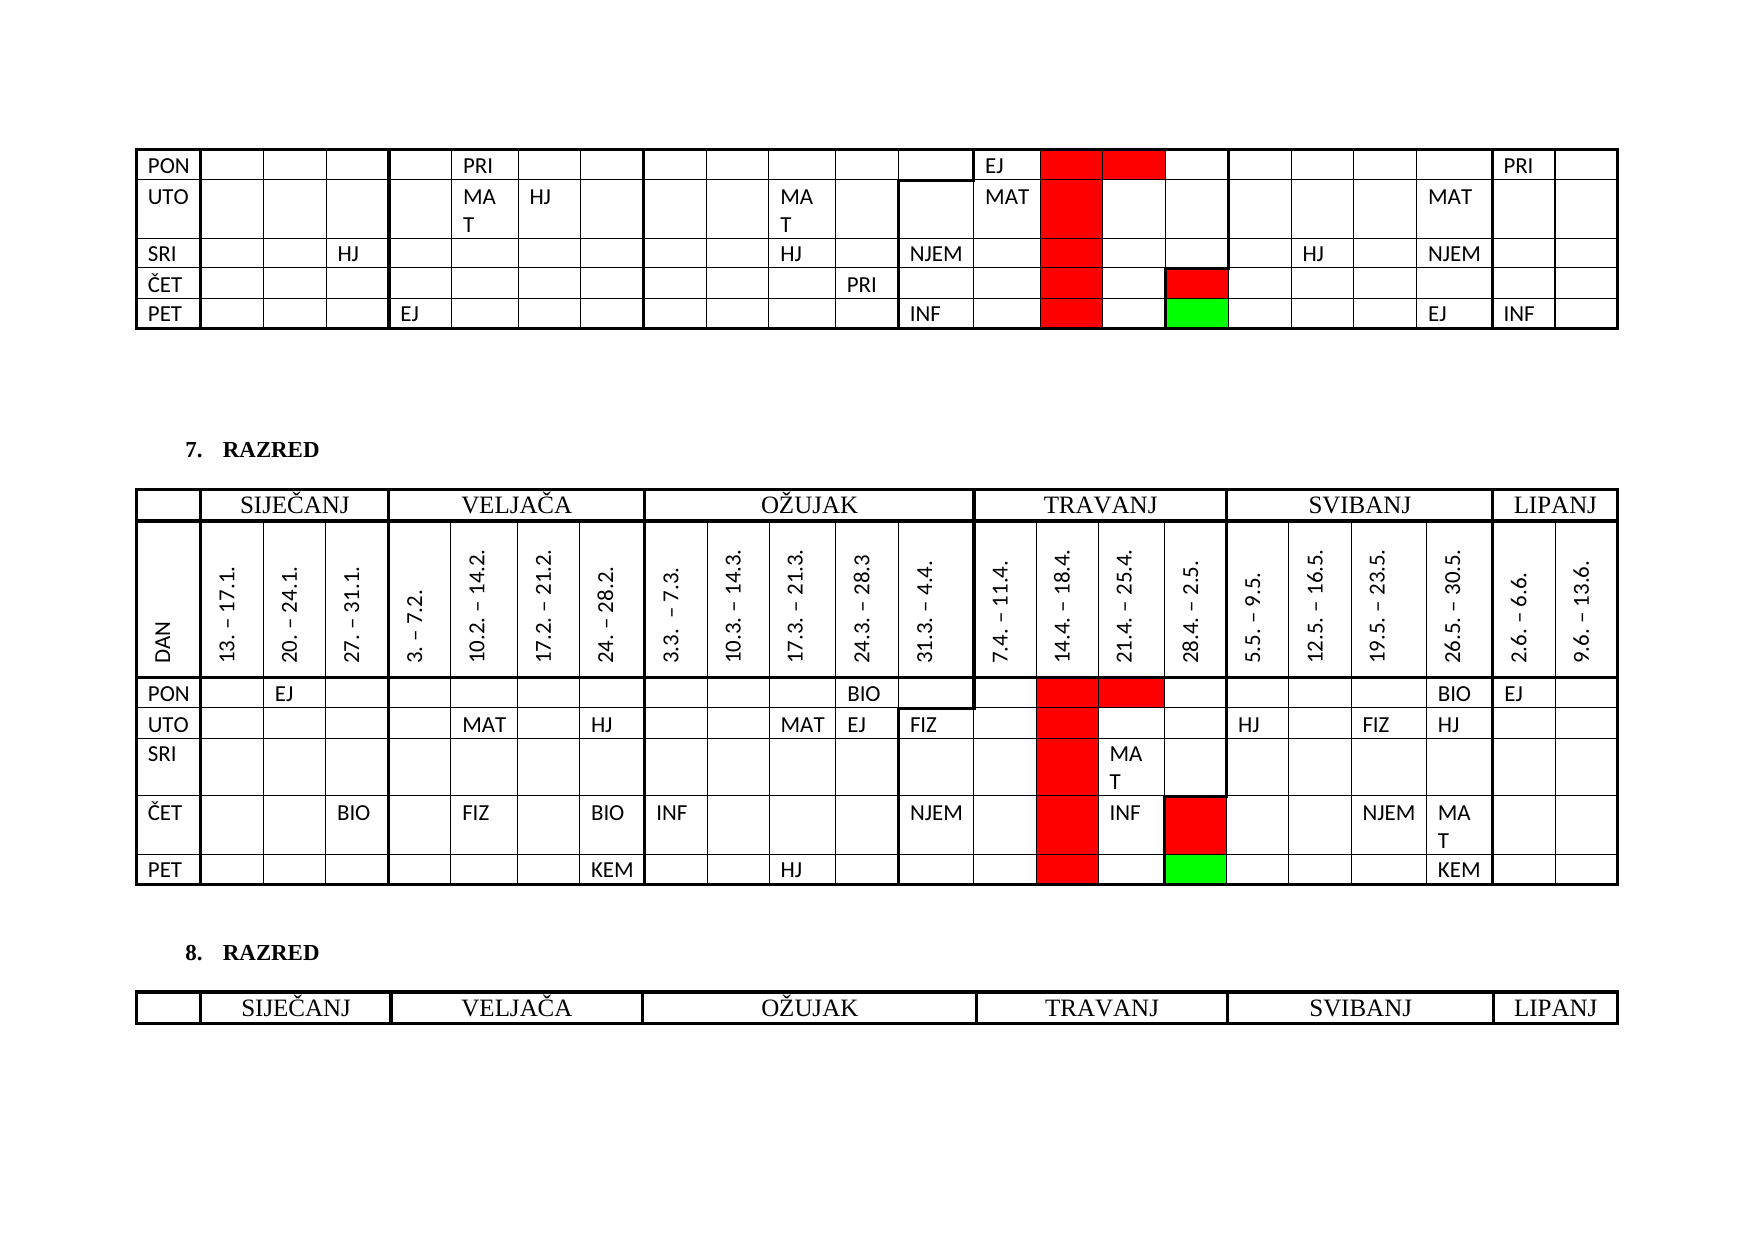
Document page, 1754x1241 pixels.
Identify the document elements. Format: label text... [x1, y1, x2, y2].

table_cell 13. – 17.1. [202, 523, 263, 676]
table_header LIPANJ [1495, 994, 1616, 1022]
table_cell HJ [769, 239, 835, 267]
table_cell [1556, 268, 1616, 298]
table_cell HJ [580, 708, 643, 738]
table_cell [1556, 708, 1616, 738]
table_cell [1099, 679, 1164, 707]
table_cell [518, 739, 579, 795]
table_cell ČET [138, 268, 199, 298]
table_cell [202, 299, 263, 327]
table_cell [1556, 151, 1616, 179]
table_cell [327, 299, 387, 327]
table_cell KEM [1427, 855, 1491, 883]
table_cell [391, 239, 451, 267]
table_cell [836, 855, 897, 883]
table_cell [708, 796, 769, 854]
table_cell [646, 739, 707, 795]
table_cell 17.3. – 21.3. [770, 523, 835, 676]
table_cell 31.3. – 4.4. [899, 523, 972, 676]
table_cell [1292, 180, 1353, 238]
table_cell [1494, 855, 1555, 883]
table_cell [390, 708, 450, 738]
table_cell PRI [1494, 151, 1554, 179]
table_cell [769, 268, 835, 298]
table_cell 19.5. – 23.5. [1352, 523, 1426, 676]
table_cell [326, 679, 387, 707]
table_cell 27. – 31.1. [326, 523, 387, 676]
table_cell [202, 708, 263, 738]
table_cell [707, 239, 768, 267]
table_cell [1167, 270, 1228, 298]
table_cell [1041, 299, 1102, 327]
table_cell [1230, 151, 1291, 179]
table_cell [390, 855, 450, 883]
table_cell [519, 239, 580, 267]
table_cell [1289, 855, 1351, 883]
table_cell [1352, 855, 1426, 883]
table_cell [900, 182, 973, 238]
table_cell [1041, 151, 1102, 179]
table_header LIPANJ [1494, 491, 1616, 519]
table_cell [1556, 679, 1616, 707]
table_cell MAT [451, 708, 517, 738]
table_cell [900, 855, 973, 883]
table_cell [1494, 708, 1555, 738]
table_header SVIBANJ [1228, 491, 1491, 519]
table_cell [264, 180, 326, 238]
table_cell [264, 268, 326, 298]
table_cell MAT [769, 180, 835, 238]
table_cell [518, 679, 579, 707]
table_cell [1427, 739, 1491, 795]
table_cell [202, 739, 263, 795]
table_cell [770, 679, 835, 707]
table_cell [1165, 739, 1225, 795]
table_cell [646, 708, 707, 738]
table_cell [518, 708, 579, 738]
table_cell [1165, 708, 1225, 738]
table_cell [391, 151, 451, 179]
table_cell [770, 796, 835, 854]
table_cell [202, 151, 263, 179]
table_cell [646, 679, 707, 707]
table_cell [1037, 679, 1098, 707]
table_cell [645, 239, 706, 267]
table_cell [327, 180, 387, 238]
table_cell [1041, 268, 1102, 298]
table_cell [1417, 151, 1491, 179]
table_cell DAN [138, 523, 199, 676]
table_cell 3. – 7.2. [390, 523, 450, 676]
table_cell PET [138, 855, 199, 883]
table_cell [974, 739, 1036, 795]
table_cell ČET [138, 796, 199, 854]
table_cell [1354, 239, 1416, 267]
table_cell [1292, 268, 1353, 298]
table_cell [1352, 679, 1426, 707]
table_header [138, 491, 199, 519]
table_cell [836, 151, 898, 179]
table_cell [645, 299, 706, 327]
table_cell [202, 239, 263, 267]
table_cell [1230, 180, 1291, 238]
table_cell [974, 855, 1036, 883]
table_cell [1041, 180, 1102, 238]
table_cell BIO [1427, 679, 1491, 707]
table_header OŽUJAK [644, 994, 975, 1022]
table_cell HJ [770, 855, 835, 883]
table_cell [327, 151, 387, 179]
table_cell [452, 239, 518, 267]
table_cell [451, 739, 517, 795]
table_cell [1292, 151, 1353, 179]
table_cell [202, 679, 263, 707]
table_cell [580, 679, 643, 707]
table_cell PRI [452, 151, 518, 179]
table_cell [1494, 239, 1554, 267]
table_cell [1103, 180, 1165, 238]
table_cell [1494, 180, 1554, 238]
table_cell [452, 268, 518, 298]
table_cell 28.4. – 2.5. [1165, 523, 1225, 676]
table_cell [264, 796, 325, 854]
table_cell [390, 679, 450, 707]
table_cell PON [138, 679, 199, 707]
table_cell MAT [1417, 180, 1491, 238]
table_cell [707, 180, 768, 238]
table_cell FIZ [900, 710, 973, 738]
table_cell 24. – 28.2. [580, 523, 643, 676]
table_cell [390, 796, 450, 854]
table_header TRAVANJ [976, 491, 1225, 519]
table_cell [326, 855, 387, 883]
table_cell [1099, 855, 1163, 883]
table_cell [1037, 796, 1098, 854]
table_cell [1228, 679, 1288, 707]
table_cell [836, 299, 897, 327]
table_cell [708, 855, 769, 883]
table_cell 5.5. – 9.5. [1228, 523, 1288, 676]
table_cell [202, 268, 263, 298]
table_cell [1037, 739, 1098, 795]
table_cell UTO [138, 708, 199, 738]
table_cell [974, 299, 1040, 327]
table_cell [202, 855, 263, 883]
table_cell EJ [975, 151, 1040, 179]
table_cell MAT [974, 180, 1040, 238]
table_cell [974, 708, 1036, 738]
table_cell [900, 268, 973, 298]
table_cell [326, 708, 387, 738]
table_cell [646, 855, 707, 883]
table_cell [1228, 739, 1288, 795]
table_cell [1166, 798, 1226, 854]
table_cell NJEM [900, 796, 973, 854]
table_cell [1229, 299, 1291, 327]
table_cell [707, 268, 768, 298]
table_cell [1166, 855, 1226, 883]
table_cell [1354, 180, 1416, 238]
table_cell 14.4. – 18.4. [1037, 523, 1098, 676]
table_cell BIO [836, 679, 898, 707]
table_cell [1041, 239, 1102, 267]
table_cell [1494, 796, 1555, 854]
table_cell [836, 796, 897, 854]
table_cell [899, 151, 972, 179]
table_cell 17.2. – 21.2. [518, 523, 579, 676]
table_cell [391, 180, 451, 238]
table_cell [581, 151, 642, 179]
table_cell [769, 151, 835, 179]
table_cell [264, 708, 325, 738]
table_cell NJEM [900, 239, 973, 267]
table_cell [518, 796, 579, 854]
table_cell [1103, 268, 1164, 298]
table_cell PET [138, 299, 199, 327]
table_cell 12.5. – 16.5. [1289, 523, 1351, 676]
table_cell KEM [580, 855, 643, 883]
table_cell MAT [1099, 739, 1164, 795]
table_cell [1292, 299, 1353, 327]
table_cell [900, 739, 973, 795]
table_cell [1354, 268, 1416, 298]
table_cell 21.4. – 25.4. [1099, 523, 1164, 676]
table_cell [1494, 739, 1555, 795]
table_cell [1289, 796, 1351, 854]
table_cell UTO [138, 180, 199, 238]
table_cell [1289, 679, 1351, 707]
list RAZRED [185, 436, 1606, 463]
table_cell [1556, 299, 1616, 327]
table_cell [708, 708, 769, 738]
table_cell [390, 739, 450, 795]
table_cell [264, 151, 326, 179]
table_cell [1099, 708, 1164, 738]
table_cell SRI [138, 239, 199, 267]
table_cell [581, 299, 642, 327]
table_cell EJ [1417, 299, 1491, 327]
table_cell [1556, 239, 1616, 267]
table_cell HJ [1292, 239, 1353, 267]
table_cell [518, 855, 579, 883]
table_cell EJ [1494, 679, 1555, 707]
table_cell INF [1494, 299, 1554, 327]
table_cell [1229, 268, 1291, 298]
table_cell [1556, 855, 1616, 883]
table_cell 9.6. – 13.6. [1556, 523, 1616, 676]
table_cell [836, 180, 897, 238]
table_cell HJ [1427, 708, 1491, 738]
table_cell [519, 268, 580, 298]
table_header OŽUJAK [646, 491, 972, 519]
table_cell [645, 151, 706, 179]
table_cell 10.2. – 14.2. [451, 523, 517, 676]
table_cell [1166, 151, 1227, 179]
table_cell [707, 299, 768, 327]
table_cell EJ [264, 679, 325, 707]
table_cell [580, 739, 643, 795]
table_cell PRI [836, 268, 897, 298]
table_cell [645, 268, 706, 298]
table_cell PON [138, 151, 199, 179]
table_cell [452, 299, 518, 327]
table_cell MAT [1427, 796, 1491, 854]
table_cell EJ [836, 708, 897, 738]
table_cell BIO [326, 796, 387, 854]
table_cell [264, 855, 325, 883]
table_cell 20. – 24.1. [264, 523, 325, 676]
table_cell [1289, 739, 1351, 795]
table_cell 10.3. – 14.3. [708, 523, 769, 676]
table_cell [1227, 855, 1288, 883]
table_cell [451, 679, 517, 707]
table_cell [1166, 180, 1227, 238]
table_cell 7.4. – 11.4. [976, 523, 1036, 676]
table_cell INF [900, 299, 973, 327]
table_cell 26.5. – 30.5. [1427, 523, 1491, 676]
table_cell INF [646, 796, 707, 854]
table_cell BIO [580, 796, 643, 854]
table_cell [581, 180, 642, 238]
table_cell [327, 268, 387, 298]
table_cell [1103, 239, 1165, 267]
table_cell NJEM [1417, 239, 1491, 267]
table_cell [1494, 268, 1554, 298]
table_cell HJ [519, 180, 580, 238]
table_cell [202, 180, 263, 238]
table_cell [1352, 739, 1426, 795]
table_cell [264, 239, 326, 267]
table_cell [770, 739, 835, 795]
table_cell [1354, 299, 1416, 327]
table_cell [836, 239, 897, 267]
table_header TRAVANJ [978, 994, 1226, 1022]
table_cell [1289, 708, 1351, 738]
table_cell [1037, 855, 1098, 883]
table_cell [202, 796, 263, 854]
table_cell 3.3. – 7.3. [646, 523, 707, 676]
table_cell [451, 855, 517, 883]
table_header VELJAČA [390, 491, 643, 519]
table_header VELJAČA [393, 994, 641, 1022]
list RAZRED [185, 939, 1606, 966]
table_cell [899, 679, 972, 707]
table_cell [1556, 739, 1616, 795]
table_cell FIZ [451, 796, 517, 854]
table_cell FIZ [1352, 708, 1426, 738]
table_header SIJEČANJ [202, 491, 387, 519]
table_cell MAT [452, 180, 518, 238]
table_cell 2.6. – 6.6. [1494, 523, 1555, 676]
table_cell [976, 679, 1036, 707]
table_cell [326, 739, 387, 795]
table_cell HJ [1228, 708, 1288, 738]
table_cell [264, 299, 326, 327]
table_cell [581, 268, 642, 298]
table_cell [519, 299, 580, 327]
table_cell [1417, 268, 1491, 298]
table_cell [1103, 151, 1165, 179]
table_cell [645, 180, 706, 238]
table_cell INF [1099, 796, 1163, 854]
table_cell NJEM [1352, 796, 1426, 854]
table_cell [974, 796, 1036, 854]
table_cell [1556, 796, 1616, 854]
table_cell [1037, 708, 1098, 738]
table_header [138, 994, 199, 1022]
table_cell [974, 268, 1040, 298]
table_cell [519, 151, 580, 179]
table_cell EJ [391, 299, 451, 327]
table_header SIJEČANJ [202, 994, 389, 1022]
table_cell [1165, 679, 1225, 707]
table_cell [264, 739, 325, 795]
table_cell [1230, 239, 1291, 267]
table_cell [581, 239, 642, 267]
table_cell [1354, 151, 1416, 179]
table_cell SRI [138, 739, 199, 795]
table_cell [708, 679, 769, 707]
table_cell [1103, 299, 1164, 327]
table_cell [391, 268, 451, 298]
table_cell [1166, 239, 1227, 267]
table_cell [769, 299, 835, 327]
table_cell [1227, 796, 1288, 854]
table_header SVIBANJ [1229, 994, 1492, 1022]
table_cell [836, 739, 897, 795]
table_cell [974, 239, 1040, 267]
table_cell [1167, 299, 1228, 327]
table_cell [708, 739, 769, 795]
table_cell [707, 151, 768, 179]
table_cell HJ [327, 239, 387, 267]
table_cell [1556, 180, 1616, 238]
table_cell 24.3. – 28.3 [836, 523, 898, 676]
table_cell MAT [770, 708, 835, 738]
